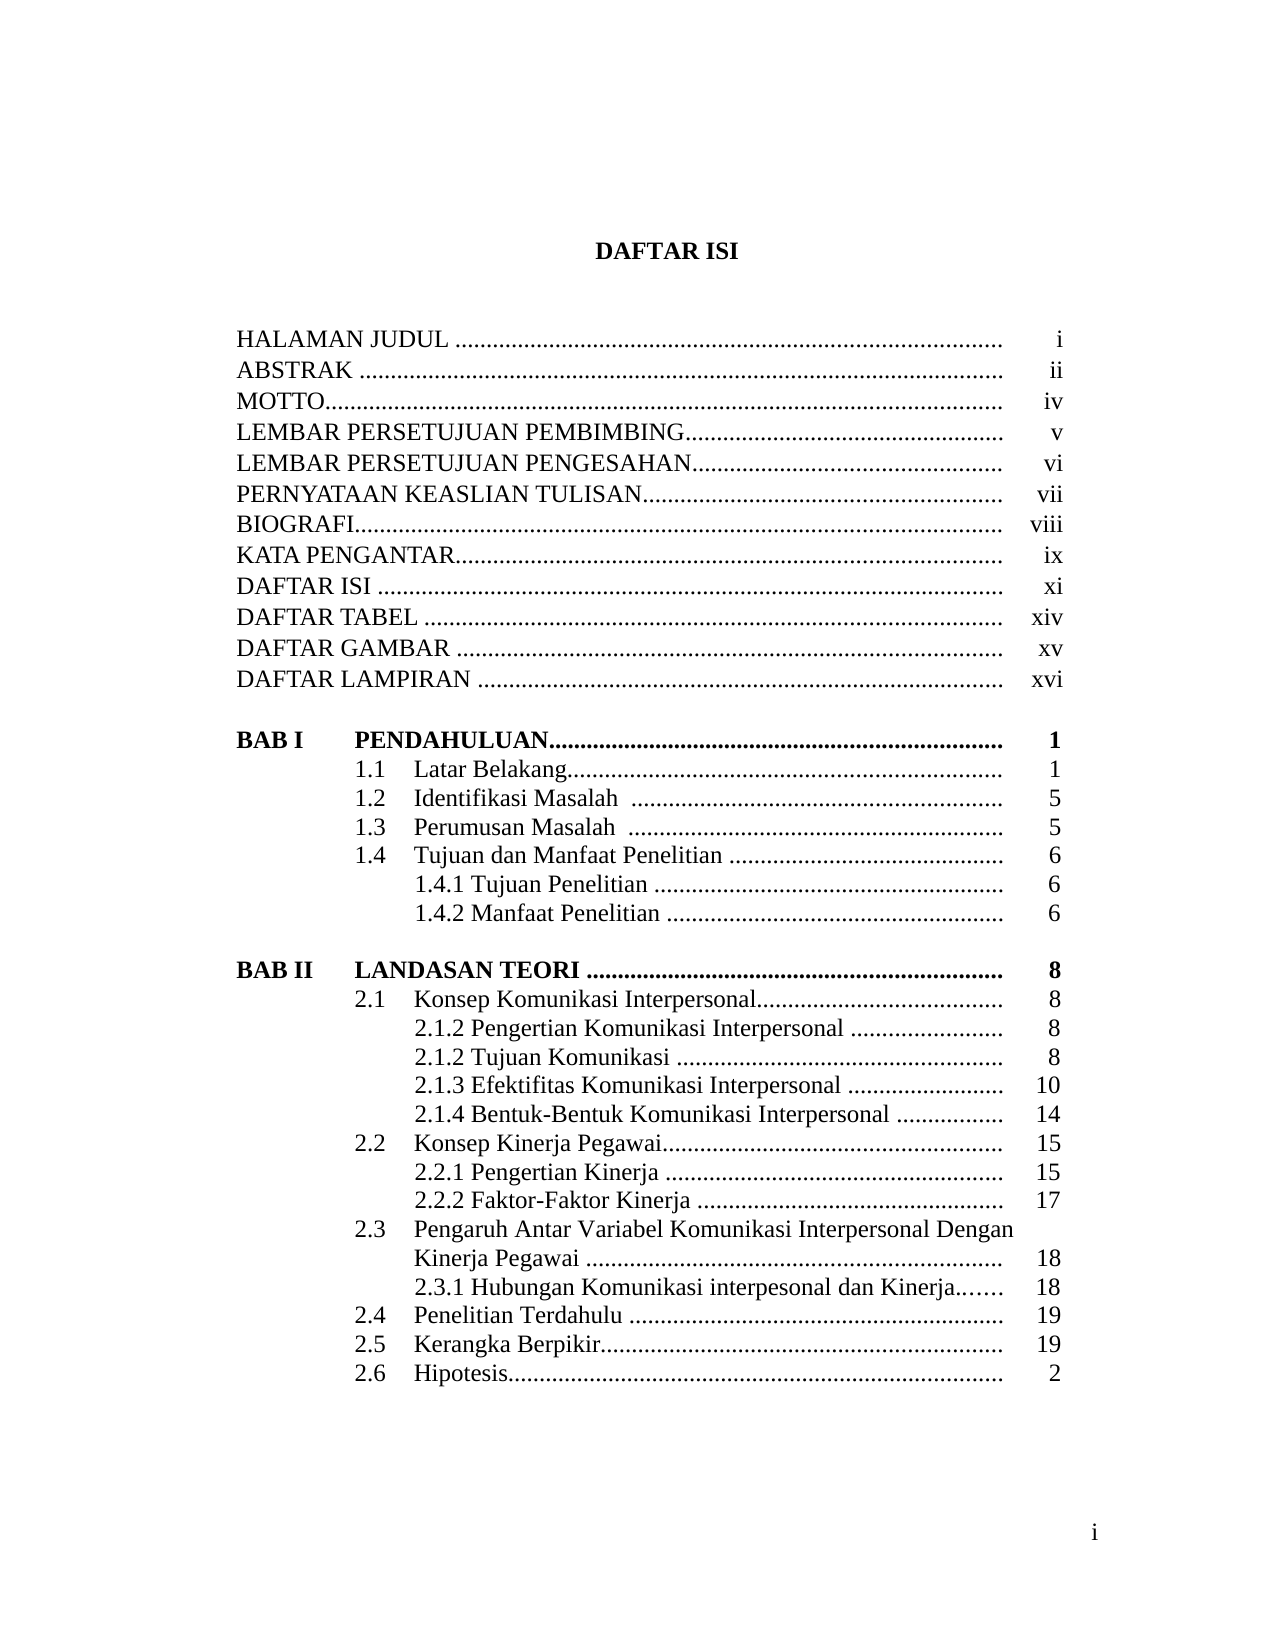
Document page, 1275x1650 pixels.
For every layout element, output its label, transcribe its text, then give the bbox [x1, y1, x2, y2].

text 2.3.1 Hubungan Komunikasi interpesonal dan Kinerja. 18 [414, 1272, 1098, 1300]
text 2.3 Pengaruh Antar Variabel Komunikasi Interpersonal Dengan [236, 1214, 1098, 1243]
text Kinerja Pegawai 18 [236, 1243, 1098, 1272]
text BIOGRAFI viii [236, 509, 1098, 538]
text DAFTAR ISI [236, 236, 1098, 265]
text 2.1.2 Pengertian Komunikasi Interpersonal 8 [414, 1013, 1098, 1042]
text 2.2 Konsep Kinerja Pegawai 15 [236, 1128, 1098, 1157]
text 1.3 Perumusan Masalah 5 [354, 812, 1098, 840]
text 2.1.3 Efektifitas Komunikasi Interpersonal . 10 [414, 1070, 1098, 1099]
text 1.1 Latar Belakang 1 [354, 754, 1098, 783]
text 2.2.1 Pengertian Kinerja 15 [414, 1157, 1098, 1185]
text HALAMAN JUDUL i [236, 324, 1098, 353]
text ABSTRAK ii [236, 355, 1098, 384]
text 2.6 Hipotesis 2 [236, 1358, 1098, 1387]
text 2.1.2 Tujuan Komunikasi 8 [414, 1042, 1098, 1070]
text LEMBAR PERSETUJUAN PENGESAHAN vi [236, 448, 1098, 477]
text DAFTAR GAMBAR xv [236, 633, 1098, 662]
text KATA PENGANTAR ix [236, 540, 1098, 569]
text 1.2 Identifikasi Masalah 5 [354, 783, 1098, 812]
text LEMBAR PERSETUJUAN PEMBIMBING v [236, 417, 1098, 446]
text 2.5 Kerangka Berpikir 19 [236, 1329, 1098, 1358]
text 2.2.2 Faktor-Faktor Kinerja . 17 [414, 1185, 1098, 1214]
text 2.1.4 Bentuk-Bentuk Komunikasi Interpersonal 14 [414, 1099, 1098, 1128]
text DAFTAR TABEL xiv [236, 602, 1098, 631]
text DAFTAR LAMPIRAN xvi [236, 664, 1098, 692]
text 1.4 Tujuan dan Manfaat Penelitian 6 [354, 840, 1098, 869]
text PERNYATAAN KEASLIAN TULISAN vii [236, 479, 1098, 507]
text BAB II LANDASAN TEORI 8 [236, 955, 1098, 984]
text 2.4 Penelitian Terdahulu 19 [236, 1300, 1098, 1329]
text BAB I PENDAHULUAN 1 [236, 725, 1098, 754]
text 2.1 Konsep Komunikasi Interpersonal 8 [354, 984, 1098, 1013]
text 1.4.1 Tujuan Penelitian 6 [414, 869, 1098, 898]
text 1.4.2 Manfaat Penelitian 6 [414, 898, 1098, 927]
text DAFTAR ISI xi [236, 571, 1098, 600]
text MOTTO iv [236, 386, 1098, 415]
